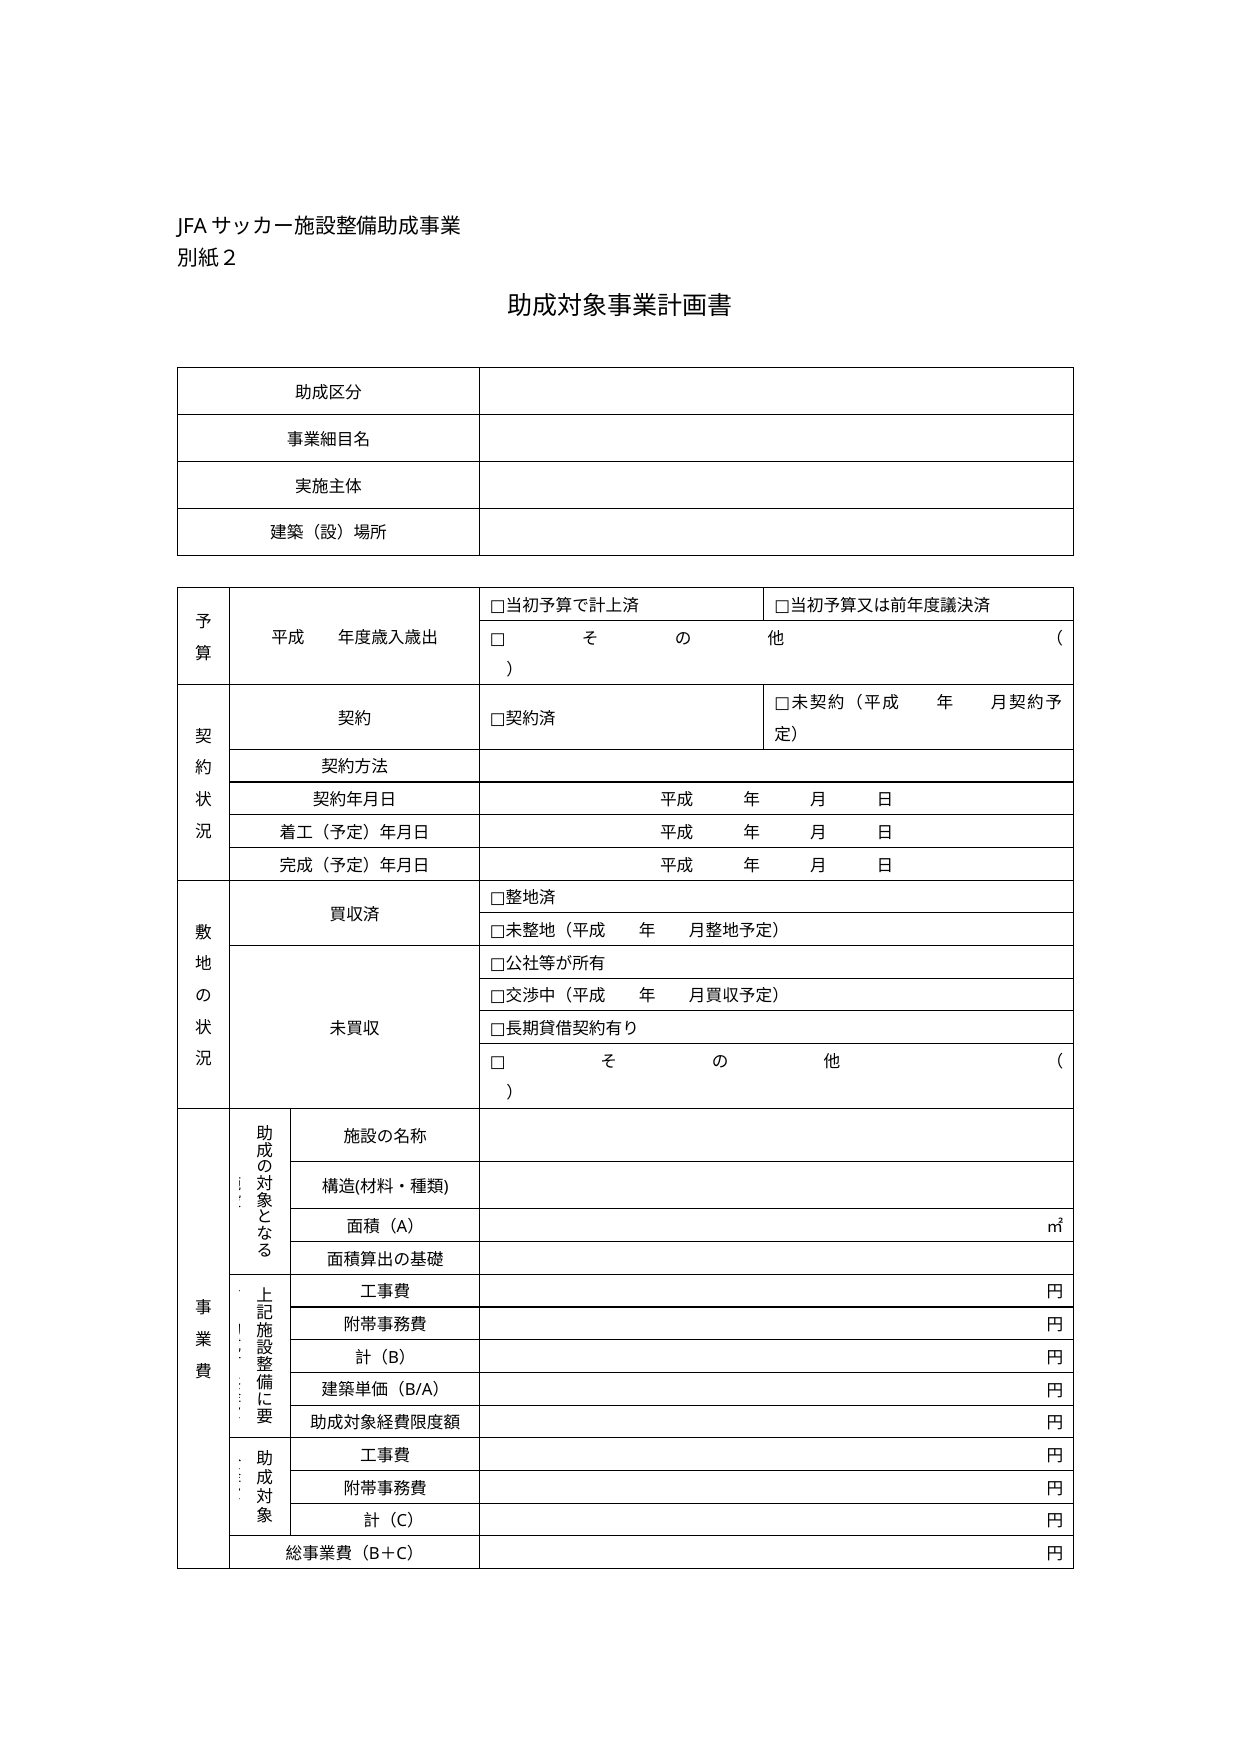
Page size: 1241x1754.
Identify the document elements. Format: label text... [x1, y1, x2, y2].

table_cell 円 [480, 1340, 1073, 1372]
table_cell [480, 462, 1073, 508]
table_cell 円 [480, 1536, 1073, 1568]
table_cell □契約済 [480, 685, 763, 749]
table_cell 契約 [230, 685, 479, 749]
table_cell 円 [480, 1504, 1073, 1535]
table_cell 施設の名称 [291, 1109, 479, 1161]
table_cell □未契約（平成 年 月契約予定） [764, 685, 1073, 749]
table_cell 助成対象経費限度額 [291, 1406, 479, 1437]
table_cell 助成の対象となる施設 [230, 1109, 290, 1274]
table_cell 円 [480, 1471, 1073, 1503]
table_cell 事 業 費 [178, 1109, 229, 1568]
table_cell 敷 地 の 状 況 [178, 881, 229, 1107]
text JFAサッカー施設整備助成事業 [177, 209, 1063, 240]
text 別紙２ [177, 240, 1063, 272]
table_header [480, 368, 1073, 414]
table_cell 完成（予定）年月日 [230, 848, 479, 879]
text 助成対象事業計画書 [177, 272, 1063, 335]
table_cell 建築単価（B/A） [291, 1373, 479, 1404]
table_cell 平成 年 月 日 [480, 815, 1073, 847]
table_cell □長期貸借契約有り [480, 1011, 1073, 1043]
table_cell 構造(材料・種類) [291, 1162, 479, 1208]
table_cell 事業細目名 [178, 415, 479, 461]
table_cell 助成対象外経費 [230, 1438, 290, 1535]
table_cell 建築（設）場所 [178, 509, 479, 554]
table_cell [480, 509, 1073, 554]
table_cell 契約年月日 [230, 783, 479, 814]
table_cell 実施主体 [178, 462, 479, 508]
table_cell [480, 415, 1073, 461]
table_cell 円 [480, 1406, 1073, 1437]
table_cell 工事費 [291, 1275, 479, 1306]
table_header 予 算 [178, 588, 229, 684]
table_cell □その他 （ ） [480, 1044, 1073, 1107]
table_cell [480, 1162, 1073, 1208]
table_cell 円 [480, 1308, 1073, 1339]
table_cell □交渉中（平成 年 月買収予定） [480, 979, 1073, 1010]
table_cell [480, 1109, 1073, 1161]
table_header □当初予算又は前年度議決済 [764, 588, 1073, 620]
table_cell 工事費 [291, 1438, 479, 1470]
table_header □当初予算で計上済 [480, 588, 763, 620]
table_cell 着工（予定）年月日 [230, 815, 479, 847]
table_cell 円 [480, 1373, 1073, 1404]
table_cell 契約方法 [230, 750, 479, 781]
table_cell 上記施設整備に要する助成対象経費 [230, 1275, 290, 1437]
table_header 助成区分 [178, 368, 479, 414]
table_cell 附帯事務費 [291, 1471, 479, 1503]
table_cell □整地済 [480, 881, 1073, 912]
table_cell 円 [480, 1438, 1073, 1470]
table_cell [480, 750, 1073, 781]
table_cell 計（B） [291, 1340, 479, 1372]
table_cell 計（C） [291, 1504, 479, 1535]
table_header 平成 年度歳入歳出 [230, 588, 479, 684]
table_cell 買収済 [230, 881, 479, 945]
table_cell 円 [480, 1275, 1073, 1306]
table_cell □公社等が所有 [480, 946, 1073, 978]
table_cell □その他 （ ） [480, 621, 1073, 684]
table_cell 面積（A） [291, 1209, 479, 1241]
table_cell □未整地（平成 年 月整地予定） [480, 913, 1073, 945]
table_cell 面積算出の基礎 [291, 1242, 479, 1274]
table_cell ㎡ [480, 1209, 1073, 1241]
table_cell 平成 年 月 日 [480, 783, 1073, 814]
table_cell 未買収 [230, 946, 479, 1107]
table_cell [480, 1242, 1073, 1274]
table_cell 附帯事務費 [291, 1308, 479, 1339]
table_cell 総事業費（B＋C） [230, 1536, 479, 1568]
table_cell 平成 年 月 日 [480, 848, 1073, 879]
table_cell 契 約 状 況 [178, 685, 229, 879]
